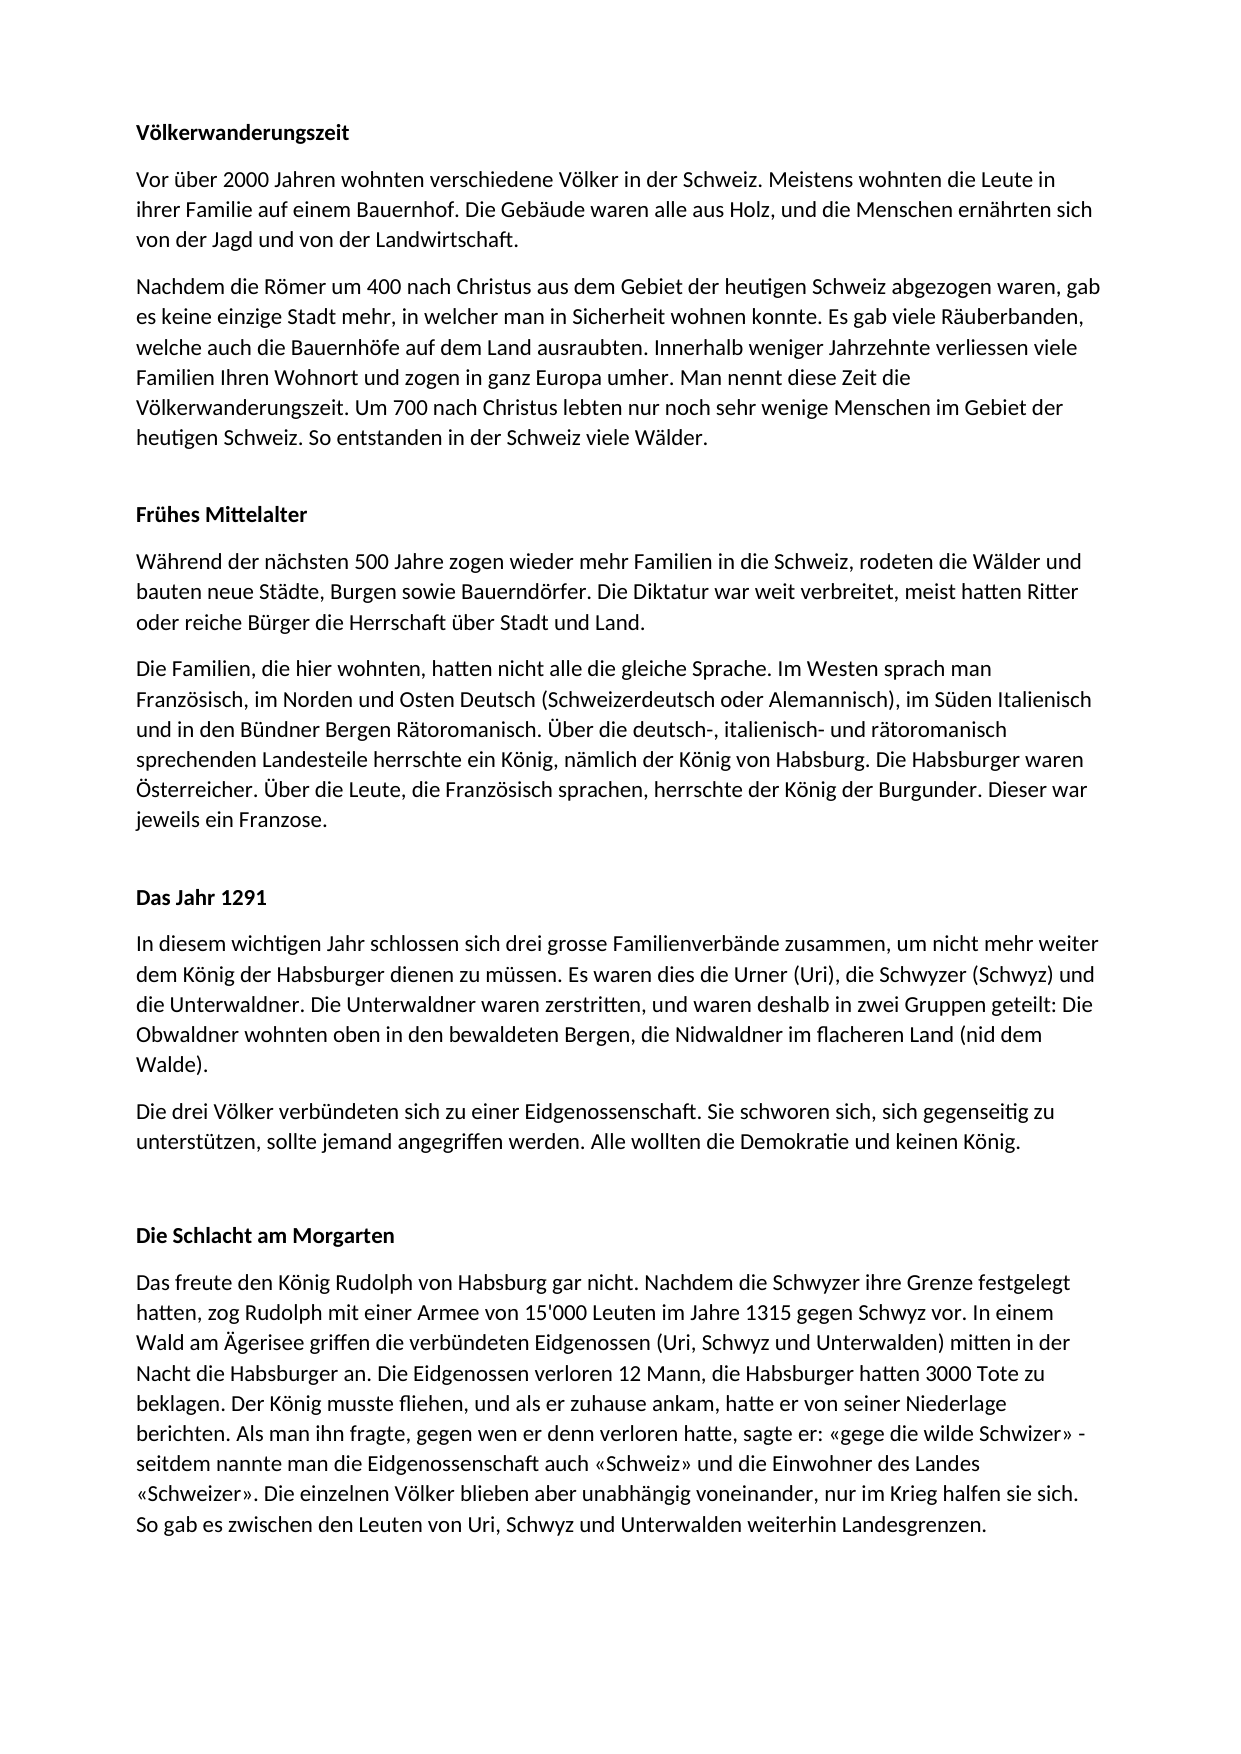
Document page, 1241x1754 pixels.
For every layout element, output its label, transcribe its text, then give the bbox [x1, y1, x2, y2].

text Nachdem die Römer um 400 nach Christus aus dem Gebiet der heutigen Schweiz abgezogen waren, gab es keine einzige Stadt mehr, in welcher man in Sicherheit wohnen konnte. Es gab viele Räuberbanden, welche auch die Bauernhöfe auf dem Land ausraubten. Innerhalb weniger Jahrzehnte verliessen viele Familien Ihren Wohnort und zogen in ganz Europa umher. Man nennt diese Zeit die Völkerwanderungszeit. Um 700 nach Christus lebten nur noch sehr wenige Menschen im Gebiet der heutigen Schweiz. So entstanden in der Schweiz viele Wälder. [136, 272, 1104, 482]
text Die drei Völker verbündeten sich zu einer Eidgenossenschaft. Sie schworen sich, sich gegenseitig zu unterstützen, sollte jemand angegriffen werden. Alle wollten die Demokratie und keinen König. [136, 1097, 1104, 1156]
text Völkerwanderungszeit [136, 118, 1104, 146]
text Das Jahr 1291 [136, 852, 1104, 911]
text Während der nächsten 500 Jahre zogen wieder mehr Familien in die Schweiz, rodeten die Wälder und bauten neue Städte, Burgen sowie Bauerndörfer. Die Diktatur war weit verbreitet, meist hatten Ritter oder reiche Bürger die Herrschaft über Stadt und Land. [136, 547, 1104, 636]
text Vor über 2000 Jahren wohnten verschiedene Völker in der Schweiz. Meistens wohnten die Leute in ihrer Familie auf einem Bauernhof. Die Gebäude waren alle aus Holz, und die Menschen ernährten sich von der Jagd und von der Landwirtschaft. [136, 165, 1104, 253]
text Frühes Mittelalter [136, 500, 1104, 528]
text Die Schlacht am Morgarten [136, 1221, 1104, 1249]
text In diesem wichtigen Jahr schlossen sich drei grosse Familienverbände zusammen, um nicht mehr weiter dem König der Habsburger dienen zu müssen. Es waren dies die Urner (Uri), die Schwyzer (Schwyz) und die Unterwaldner. Die Unterwaldner waren zerstritten, und waren deshalb in zwei Gruppen geteilt: Die Obwaldner wohnten oben in den bewaldeten Bergen, die Nidwaldner im flacheren Land (nid dem Walde). [136, 929, 1104, 1078]
text Das freute den König Rudolph von Habsburg gar nicht. Nachdem die Schwyzer ihre Grenze festgelegt hatten, zog Rudolph mit einer Armee von 15'000 Leuten im Jahre 1315 gegen Schwyz vor. In einem Wald am Ägerisee griffen die verbündeten Eidgenossen (Uri, Schwyz und Unterwalden) mitten in der Nacht die Habsburger an. Die Eidgenossen verloren 12 Mann, die Habsburger hatten 3000 Tote zu beklagen. Der König musste fliehen, und als er zuhause ankam, hatte er von seiner Niederlage berichten. Als man ihn fragte, gegen wen er denn verloren hatte, sagte er: «gege die wilde Schwizer» - seitdem nannte man die Eidgenossenschaft auch «Schweiz» und die Einwohner des Landes «Schweizer». Die einzelnen Völker blieben aber unabhängig voneinander, nur im Krieg halfen sie sich. So gab es zwischen den Leuten von Uri, Schwyz und Unterwalden weiterhin Landesgrenzen. [136, 1268, 1104, 1568]
text Die Familien, die hier wohnten, hatten nicht alle die gleiche Sprache. Im Westen sprach man Französisch, im Norden und Osten Deutsch (Schweizerdeutsch oder Alemannisch), im Süden Italienisch und in den Bündner Bergen Rätoromanisch. Über die deutsch-, italienisch- und rätoromanisch sprechenden Landesteile herrschte ein König, nämlich der König von Habsburg. Die Habsburger waren Österreicher. Über die Leute, die Französisch sprachen, herrschte der König der Burgunder. Dieser war jeweils ein Franzose. [136, 654, 1104, 834]
